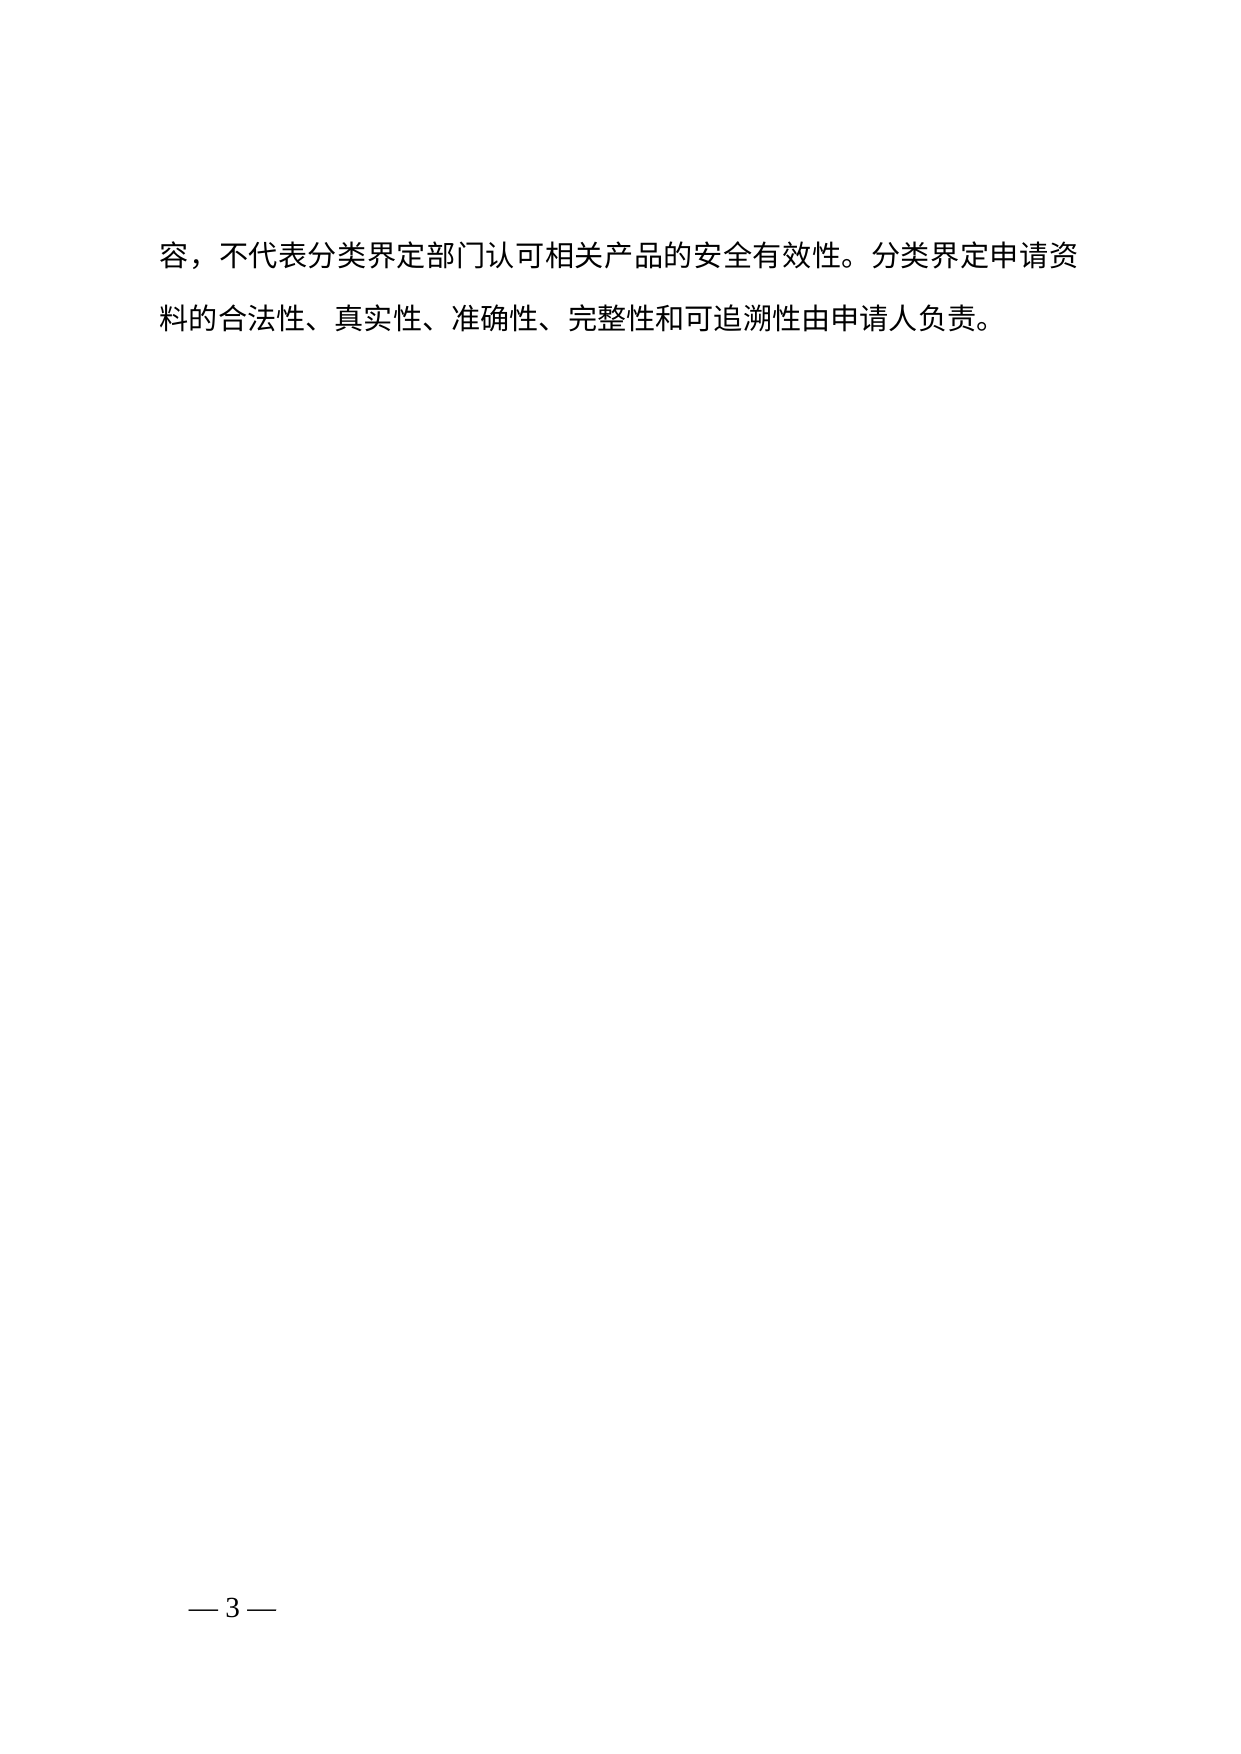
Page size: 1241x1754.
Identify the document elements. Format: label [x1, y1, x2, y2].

text [159, 217, 1081, 342]
